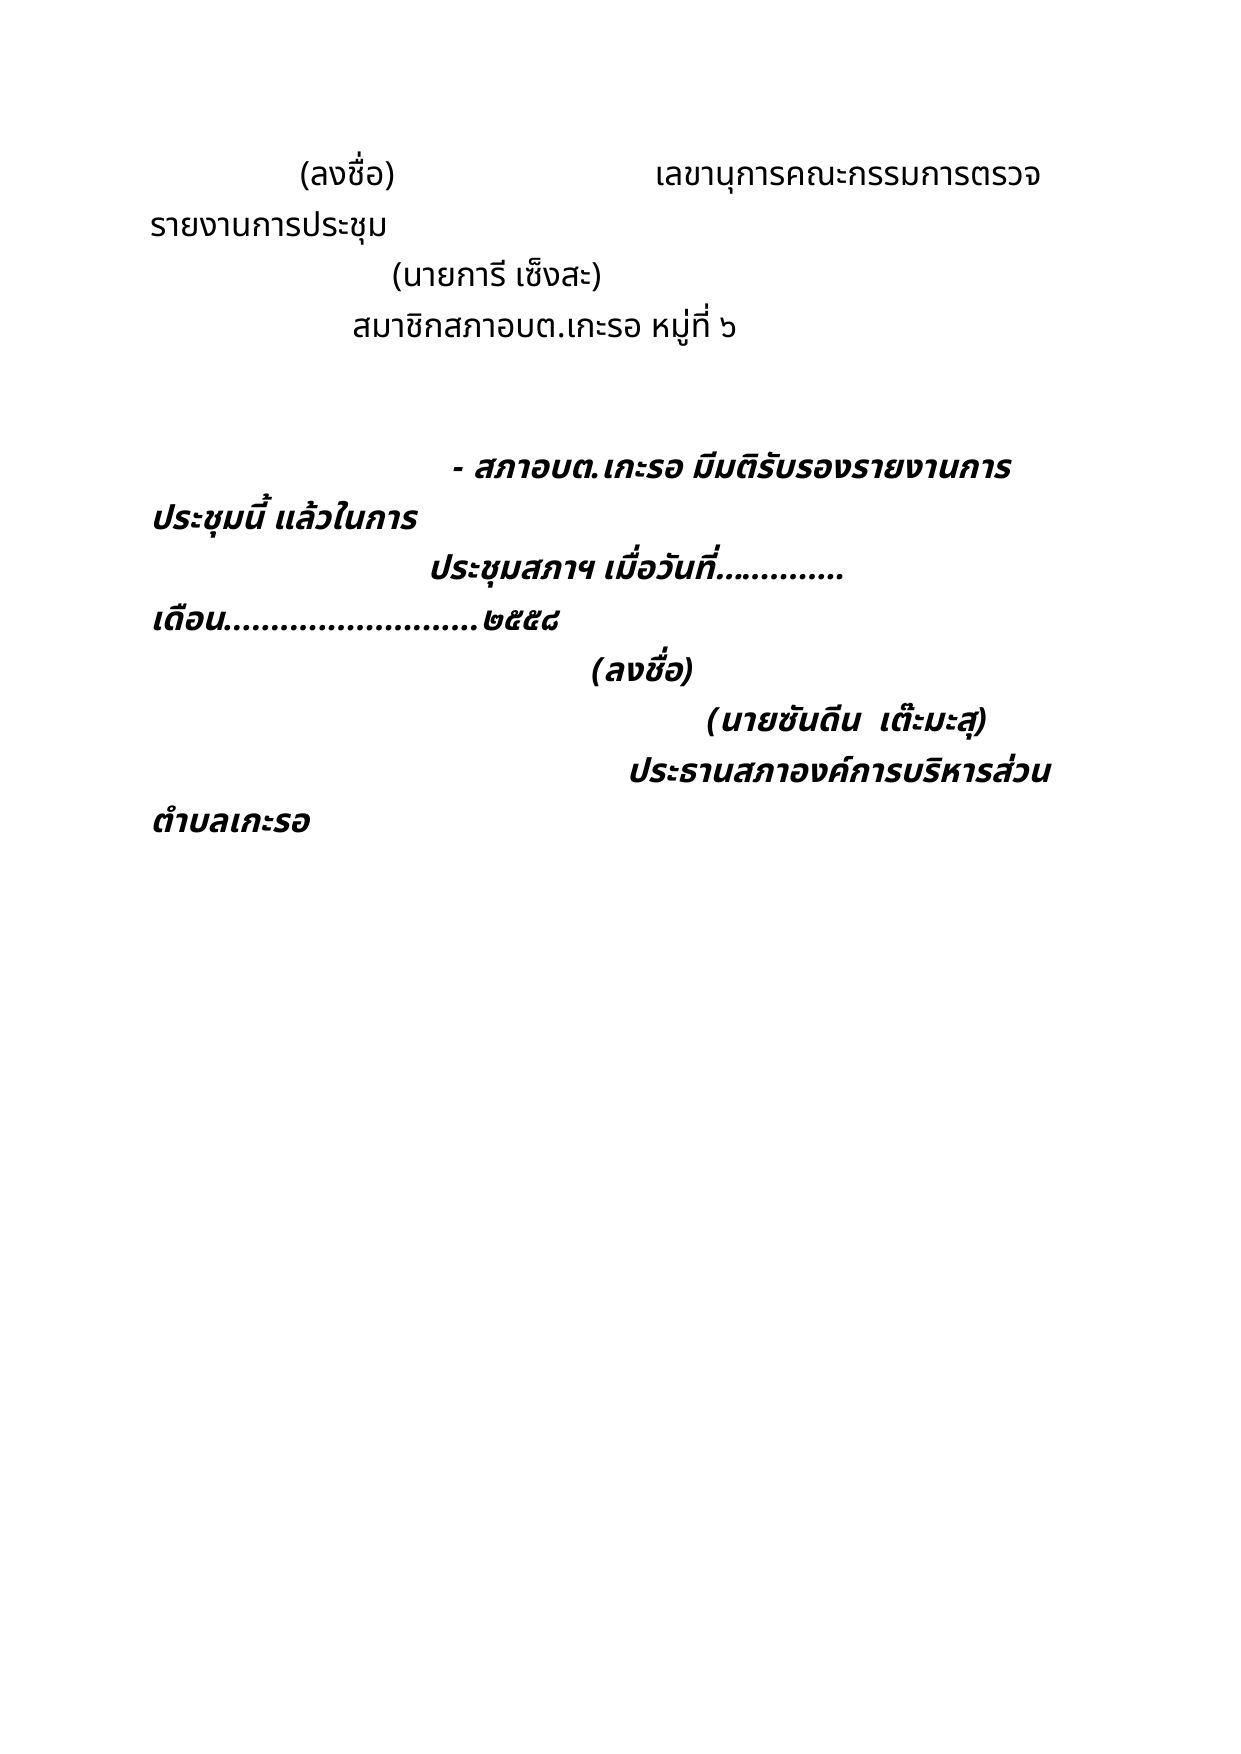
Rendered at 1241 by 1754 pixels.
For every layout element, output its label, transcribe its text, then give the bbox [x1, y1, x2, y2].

text (ลงชื่อ) เลขานุการคณะกรรมการตรวจรายงานการประชุม [150, 150, 1090, 251]
text สมาชิกสภาอบต.เกะรอ หมู่ที่ ๖ [150, 302, 1090, 352]
text ประธานสภาองค์การบริหารส่วนตำบลเกะรอ [150, 747, 1090, 847]
text ประชุมสภาฯ เมื่อวันที่…........…เดือน...........................๒๕๕๘ [150, 544, 1090, 645]
text - สภาอบต.เกะรอ มีมติรับรองรายงานการประชุมนี้ แล้วในการ [150, 443, 1090, 544]
text (นายซันดีน เต๊ะมะสุ) [150, 696, 1090, 747]
text (ลงชื่อ) [150, 645, 1090, 696]
text (นายการี เซ็งสะ) [150, 251, 1090, 302]
